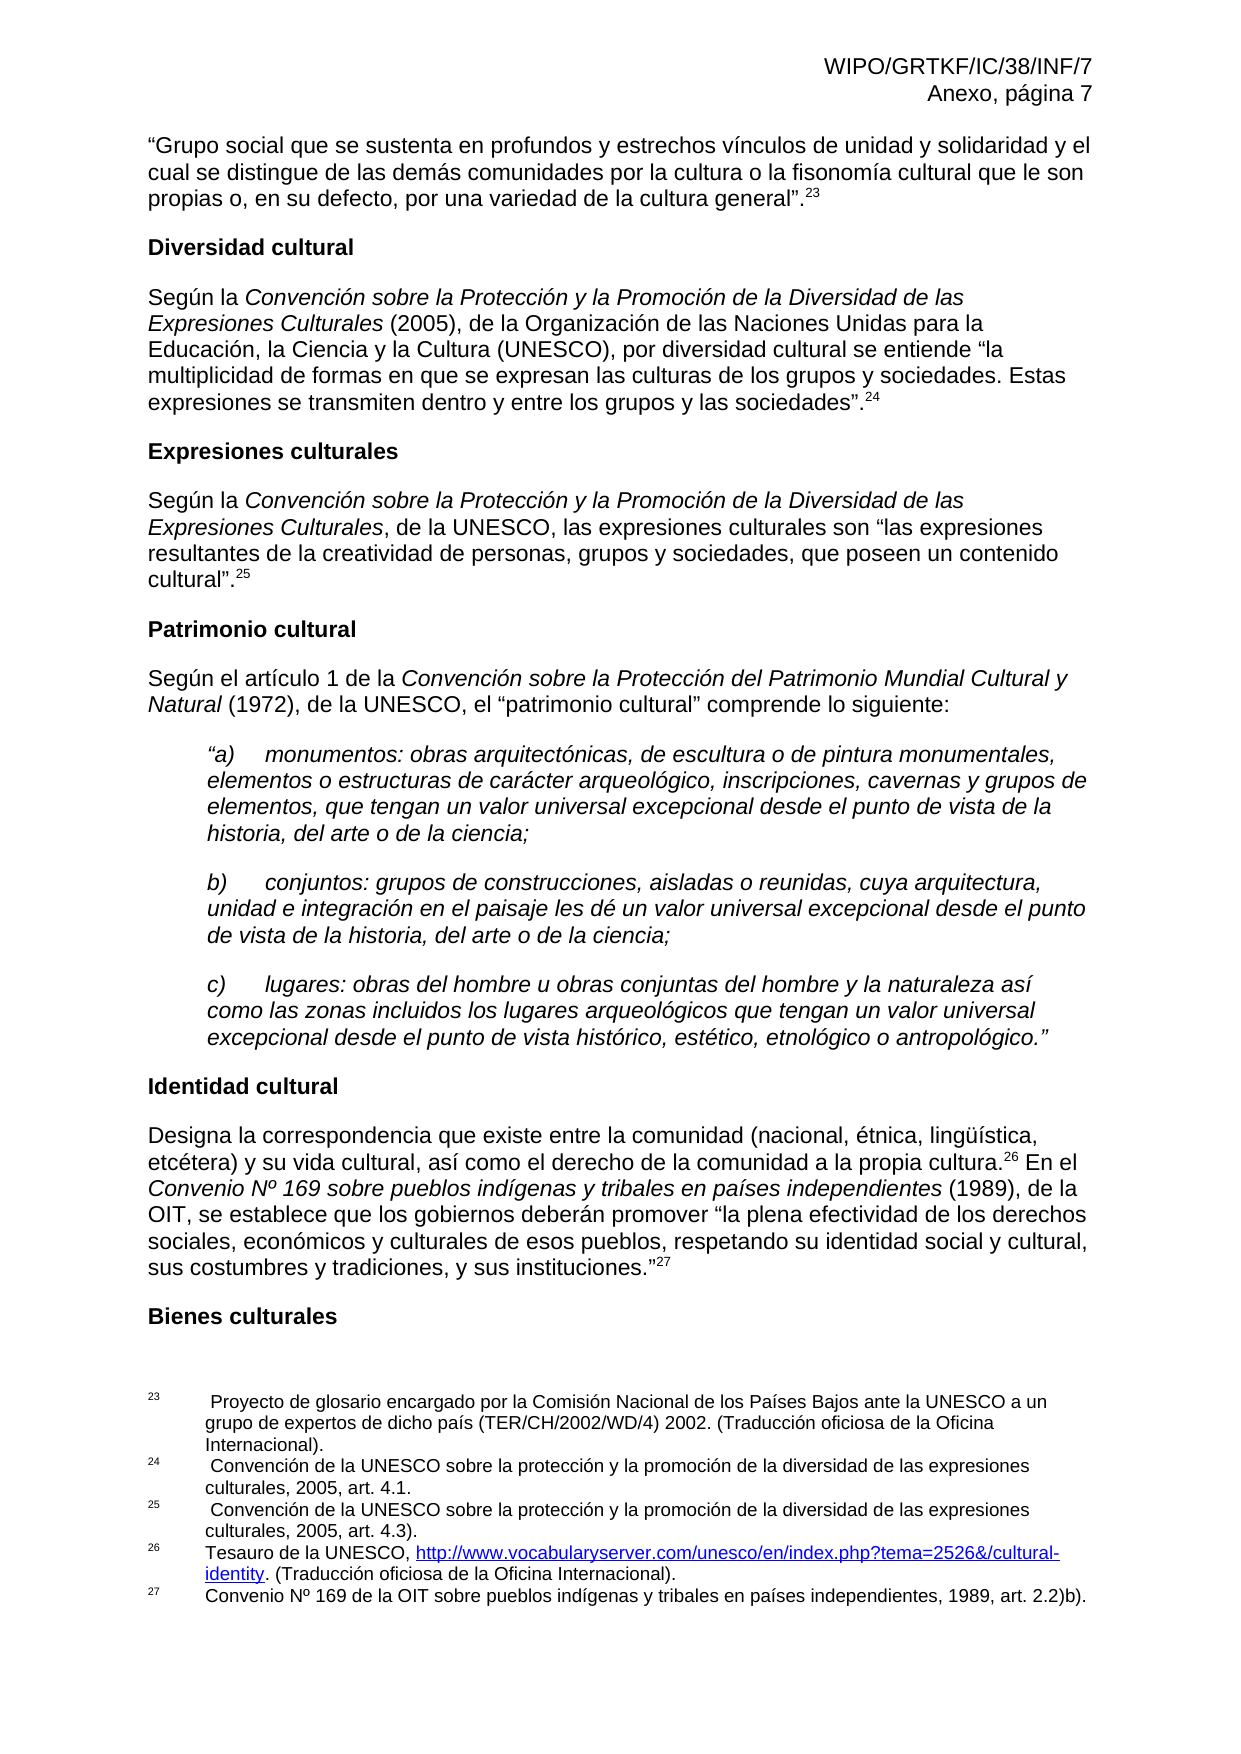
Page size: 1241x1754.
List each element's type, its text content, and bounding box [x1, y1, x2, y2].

list Patrimonio cultural [148, 616, 1092, 642]
list Según el artículo 1 de la Convención sobre la Protección del Patrimonio Mundial Cultural y Natural (1972), de la UNESCO, el “patrimonio cultural” comprende lo siguiente: [148, 665, 1092, 718]
list Identidad cultural [148, 1073, 1092, 1099]
list Designa la correspondencia que existe entre la comunidad (nacional, étnica, lingüística, etcétera) y su vida cultural, así como el derecho de la comunidad a la propia cultura. En el Convenio Nº 169 sobre pueblos indígenas y tribales en países independientes (1989), de la OIT, se establece que los gobiernos deberán promover “la plena efectividad de los derechos sociales, económicos y culturales de esos pueblos, respetando su identidad social y cultural, sus costumbres y tradiciones, y sus instituciones.” [148, 1122, 1092, 1280]
list “Grupo social que se sustenta en profundos y estrechos vínculos de unidad y solidaridad y el cual se distingue de las demás comunidades por la cultura o la fisonomía cultural que le son propias o, en su defecto, por una variedad de la cultura general”. [148, 132, 1092, 211]
list b) conjuntos: grupos de construcciones, aisladas o reunidas, cuya arquitectura, unidad e integración en el paisaje les dé un valor universal excepcional desde el punto de vista de la historia, del arte o de la ciencia; [207, 869, 1092, 948]
list Diversidad cultural [148, 234, 1092, 261]
list c) lugares: obras del hombre u obras conjuntas del hombre y la naturaleza así como las zonas incluidos los lugares arqueológicos que tengan un valor universal excepcional desde el punto de vista histórico, estético, etnológico o antropológico.” [207, 971, 1092, 1050]
list Según la Convención sobre la Protección y la Promoción de la Diversidad de las Expresiones Culturales, de la UNESCO, las expresiones culturales son “las expresiones resultantes de la creatividad de personas, grupos y sociedades, que poseen un contenido cultural”. [148, 487, 1092, 593]
list Según la Convención sobre la Protección y la Promoción de la Diversidad de las Expresiones Culturales (2005), de la Organización de las Naciones Unidas para la Educación, la Ciencia y la Cultura (UNESCO), por diversidad cultural se entiende “la multiplicidad de formas en que se expresan las culturas de los grupos y sociedades. Estas expresiones se transmiten dentro y entre los grupos y las sociedades”. [148, 283, 1092, 415]
list “a) monumentos: obras arquitectónicas, de escultura o de pintura monumentales, elementos o estructuras de carácter arqueológico, inscripciones, cavernas y grupos de elementos, que tengan un valor universal excepcional desde el punto de vista de la historia, del arte o de la ciencia; [207, 741, 1092, 846]
list Expresiones culturales [148, 438, 1092, 464]
list Bienes culturales [148, 1303, 1092, 1329]
